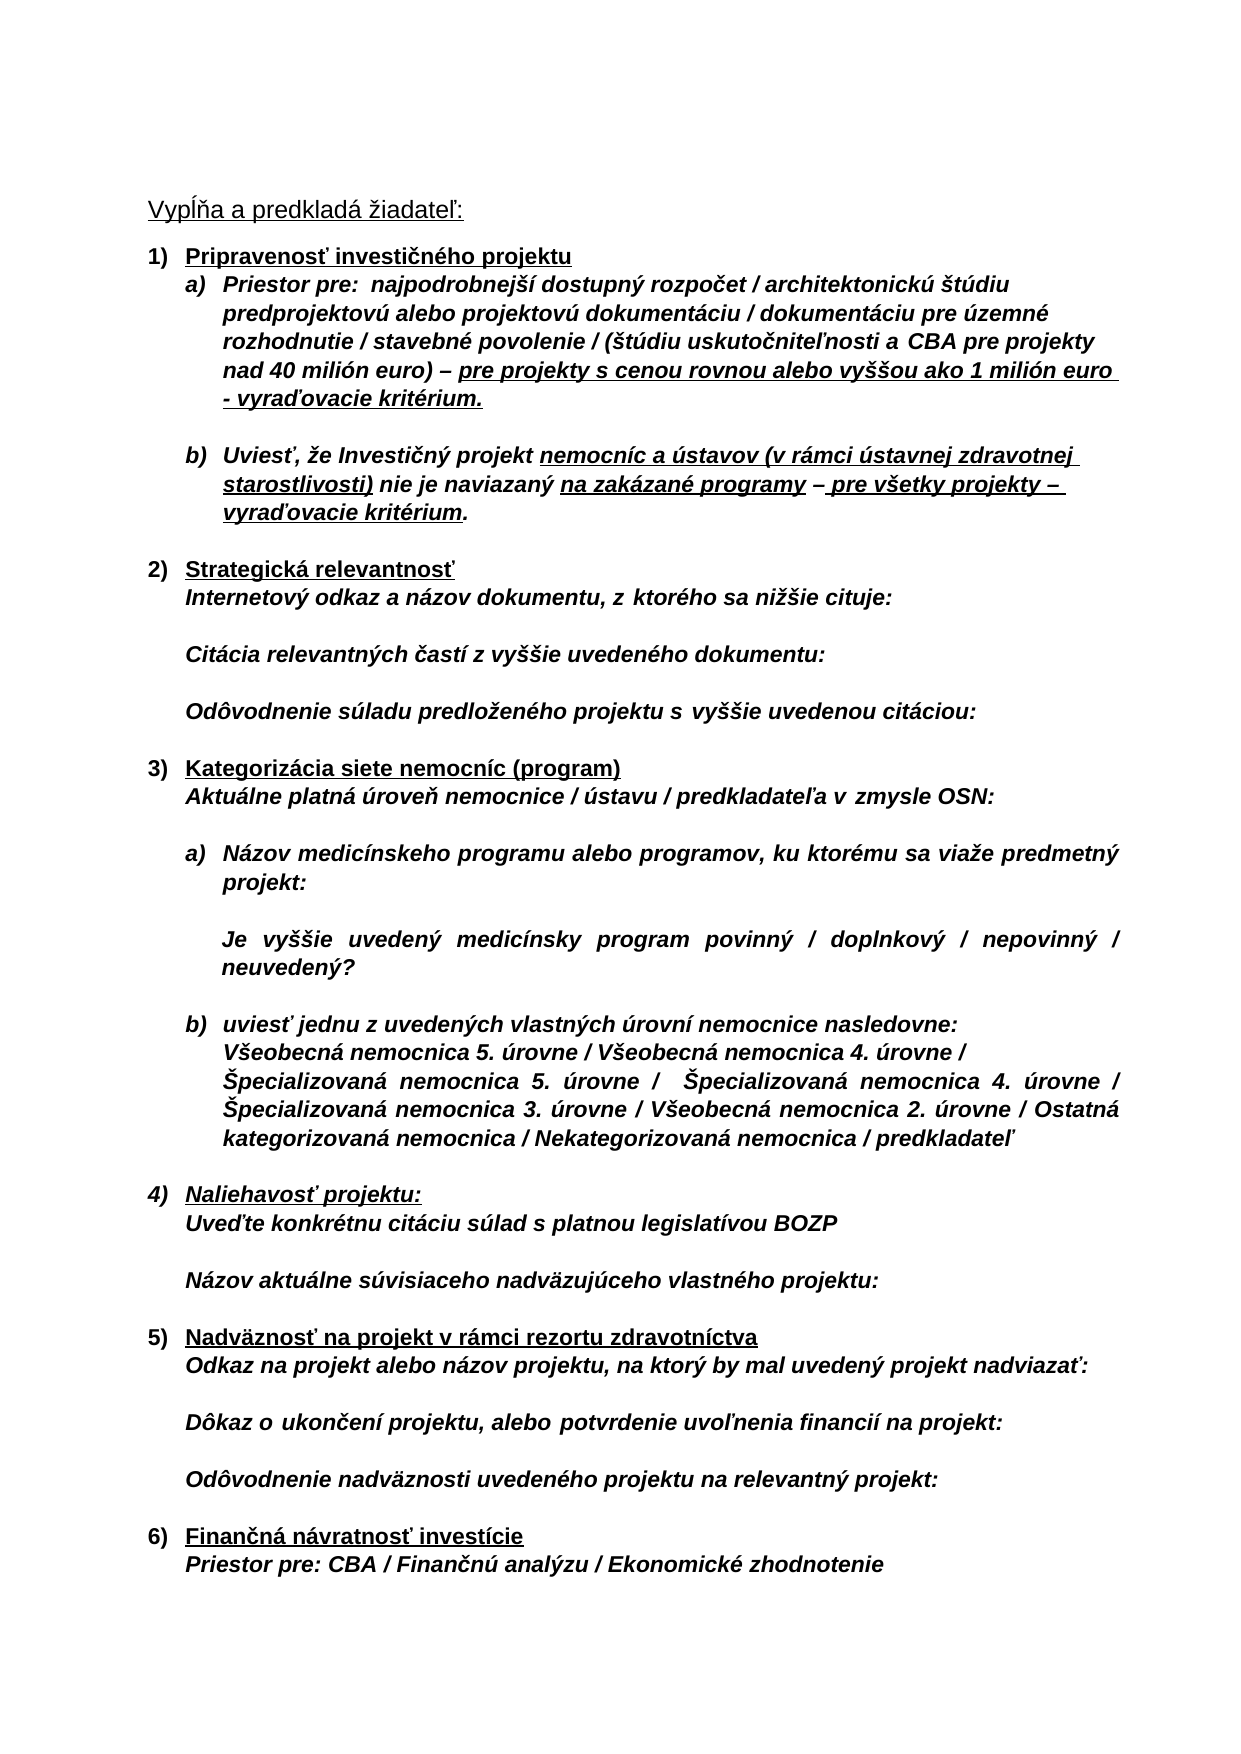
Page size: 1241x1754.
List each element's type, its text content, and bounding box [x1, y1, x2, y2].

list Uveďte konkrétnu citáciu súlad s platnou legislatívou BOZP [185, 1210, 1122, 1236]
list Kategorizácia siete nemocníc (program) [148, 755, 1122, 781]
list Aktuálne platná úroveň nemocnice / ústavu / predkladateľa v zmysle OSN: [185, 783, 1122, 810]
list uviesť jednu z uvedených vlastných úrovní nemocnice nasledovne: [185, 1011, 1122, 1037]
list Názov aktuálne súvisiaceho nadväzujúceho vlastného projektu: [185, 1267, 1122, 1293]
list Naliehavosť projektu: [148, 1181, 1122, 1208]
text Vypĺňa a predkladá žiadateľ: [148, 195, 1122, 224]
list Názov medicínskeho programu alebo programov, ku ktorému sa viaže predmetný projekt: [185, 840, 1122, 895]
list Internetový odkaz a názov dokumentu, z ktorého sa nižšie cituje: [185, 584, 1122, 611]
list Priestor pre: CBA / Finančnú analýzu / Ekonomické zhodnotenie [185, 1551, 1122, 1577]
list Odkaz na projekt alebo názov projektu, na ktorý by mal uvedený projekt nadviazať: [185, 1352, 1122, 1378]
list Odôvodnenie súladu predloženého projektu s vyššie uvedenou citáciou: [185, 698, 1122, 724]
list Dôkaz o ukončení projektu, alebo potvrdenie uvoľnenia financií na projekt: [185, 1409, 1122, 1435]
list Pripravenosť investičného projektu [148, 243, 1122, 269]
list Uviesť, že Investičný projekt nemocníc a ústavov (v rámci ústavnej zdravotnej starostlivosti) nie je naviazaný na zakázané programy – pre všetky projekty – vyraďovacie kritérium. [185, 442, 1122, 525]
list Finančná návratnosť investície [148, 1523, 1122, 1549]
list Odôvodnenie nadväznosti uvedeného projektu na relevantný projekt: [185, 1466, 1122, 1492]
list Je vyššie uvedený medicínsky program povinný / doplnkový / nepovinný / neuvedený? [221, 926, 1122, 980]
list Strategická relevantnosť [148, 556, 1122, 582]
list Citácia relevantných častí z vyššie uvedeného dokumentu: [185, 641, 1122, 667]
list Všeobecná nemocnica 5. úrovne / Všeobecná nemocnica 4. úrovne / Špecializovaná nemocnica 5. úrovne / Špecializovaná nemocnica 4. úrovne / Špecializovaná nemocnica 3. úrovne / Všeobecná nemocnica 2. úrovne / Ostatná kategorizovaná nemocnica / Nekategorizovaná nemocnica / predkladateľ [223, 1039, 1122, 1151]
list Nadväznosť na projekt v rámci rezortu zdravotníctva [148, 1324, 1122, 1350]
list Priestor pre: najpodrobnejší dostupný rozpočet / architektonickú štúdiu predprojektovú alebo projektovú dokumentáciu / dokumentáciu pre územné rozhodnutie / stavebné povolenie / (štúdiu uskutočniteľnosti a CBA pre projekty nad 40 milión euro) – pre projekty s cenou rovnou alebo vyššou ako 1 milión euro - vyraďovacie kritérium. [185, 271, 1122, 412]
